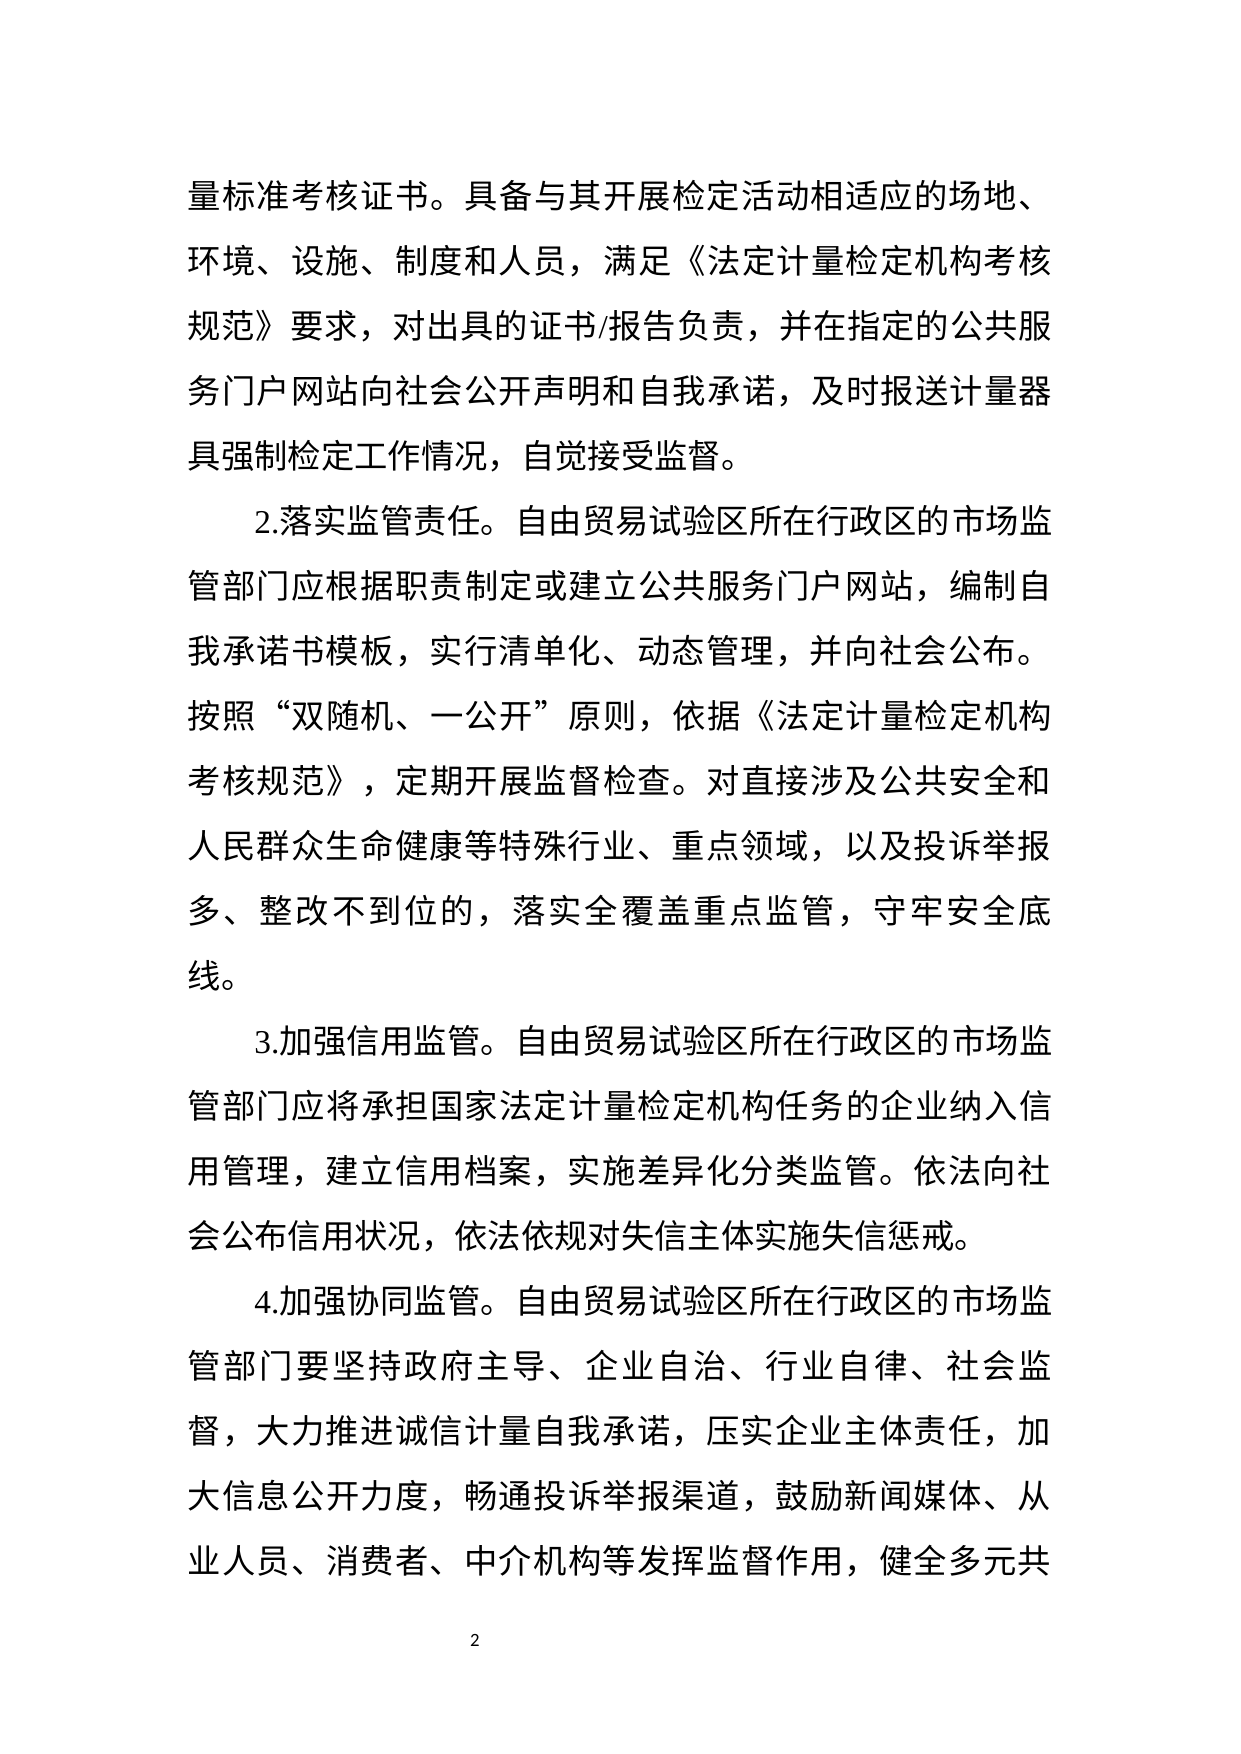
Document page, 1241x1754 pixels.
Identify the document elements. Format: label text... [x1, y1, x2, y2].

text 3.加强信用监管。自由贸易试验区所在行政区的市场监管部门应将承担国家法定计量检定机构任务的企业纳入信用管理，建立信用档案，实施差异化分类监管。依法向社会公布信用状况，依法依规对失信主体实施失信惩戒。 [187, 1007, 1053, 1267]
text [187, 1267, 1053, 1592]
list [187, 162, 1053, 487]
text 2.落实监管责任。自由贸易试验区所在行政区的市场监管部门应根据职责制定或建立公共服务门户网站，编制自我承诺书模板，实行清单化、动态管理，并向社会公布。按照“双随机、一公开”原则，依据《法定计量检定机构考核规范》，定期开展监督检查。对直接涉及公共安全和人民群众生命健康等特殊行业、重点领域，以及投诉举报多、整改不到位的，落实全覆盖重点监管，守牢安全底线。 [187, 487, 1053, 1007]
